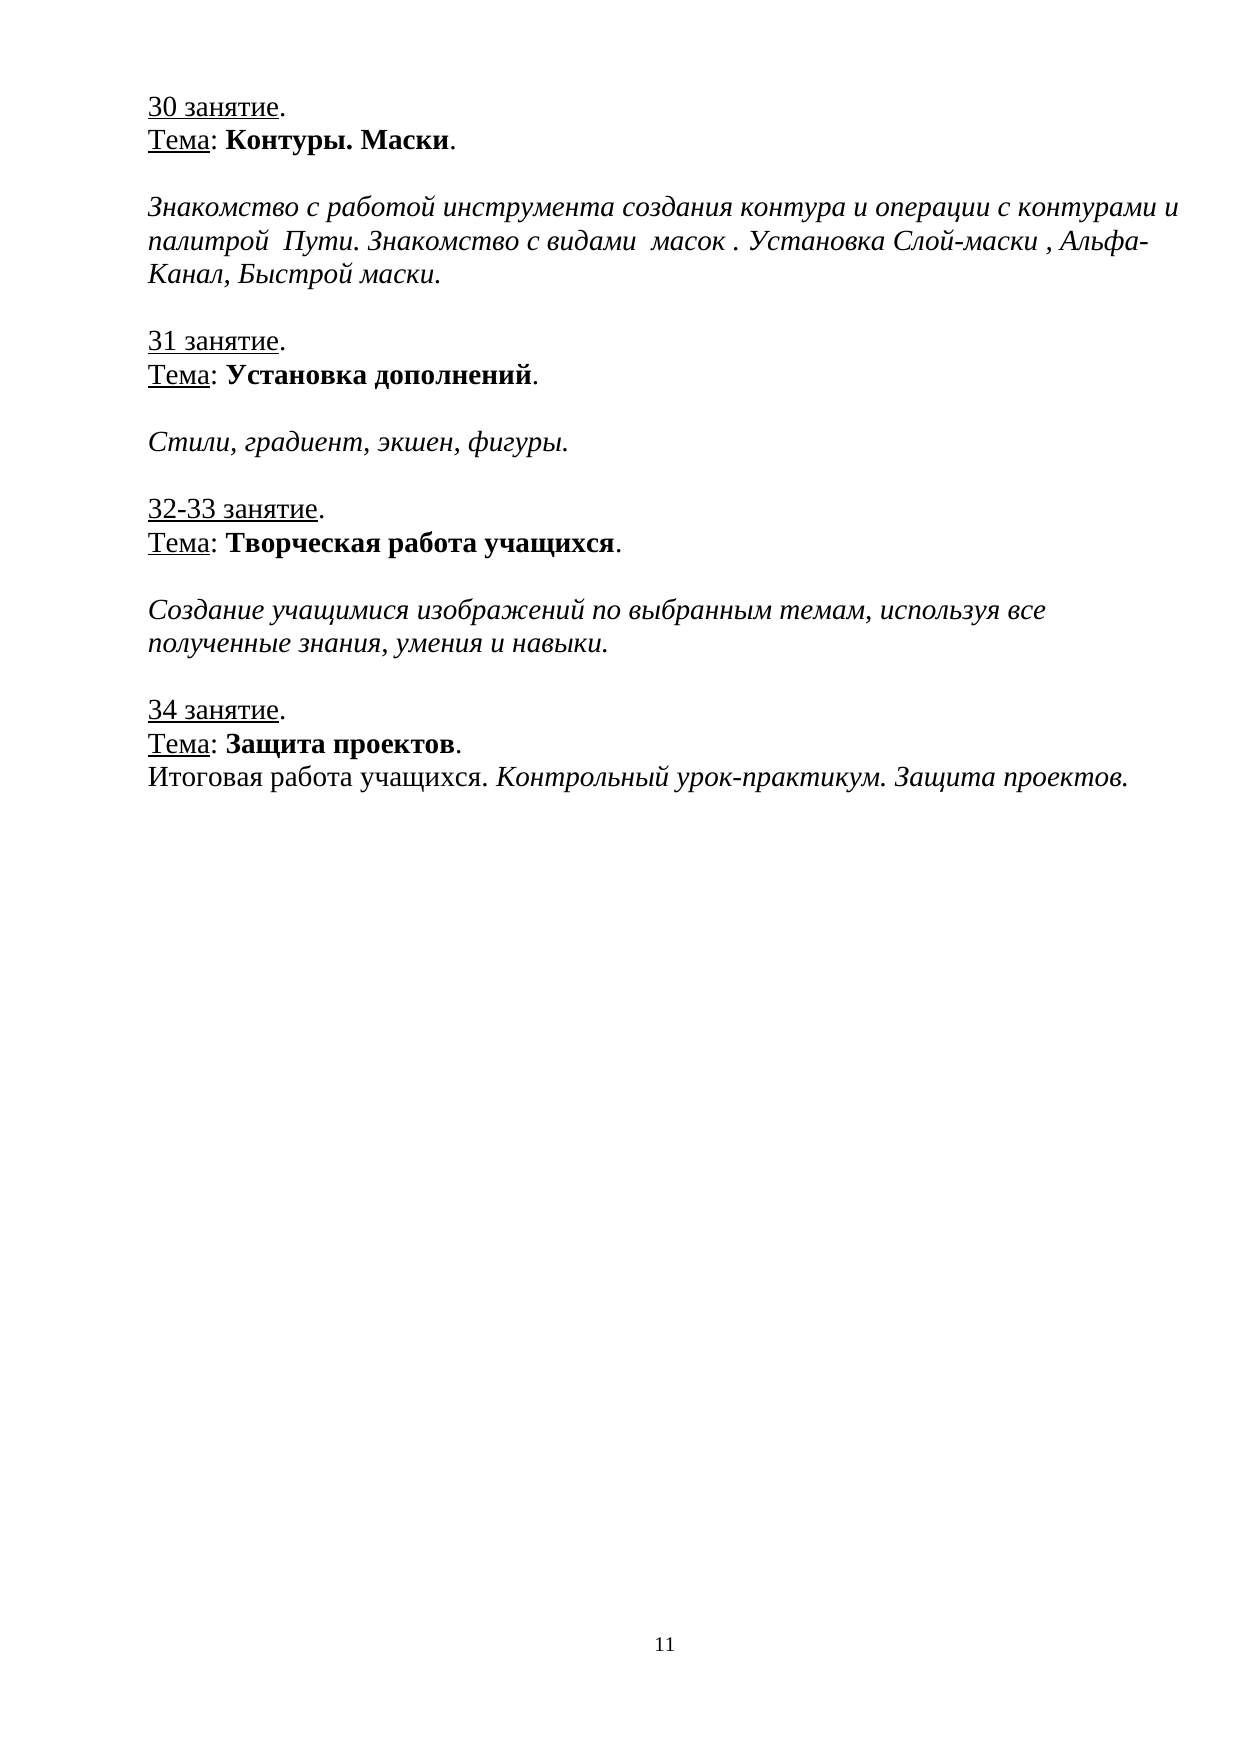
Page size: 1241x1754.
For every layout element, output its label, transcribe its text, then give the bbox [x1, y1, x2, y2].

text Тема: Установка дополнений. [148, 357, 1181, 391]
text 30 занятие. [148, 89, 1181, 122]
text 34 занятие. [148, 692, 1181, 726]
text Стили, градиент, экшен, фигуры. [148, 424, 1181, 458]
text Тема: Защита проектов. [148, 726, 1181, 759]
text 32-33 занятие. [148, 491, 1181, 525]
text Тема: Контуры. Маски. [148, 122, 1181, 156]
text 31 занятие. [148, 323, 1181, 357]
text Создание учащимися изображений по выбранным темам, используя все полученные знания, умения и навыки. [148, 592, 1181, 659]
text Знакомство с работой инструмента создания контура и операции с контурами и палитрой Пути. Знакомство с видами масок . Установка Слой-маски , Альфа-Канал, Быстрой маски. [148, 189, 1181, 290]
text Тема: Творческая работа учащихся. [148, 525, 1181, 558]
text Итоговая работа учащихся. Контрольный урок-практикум. Защита проектов. [148, 759, 1181, 793]
